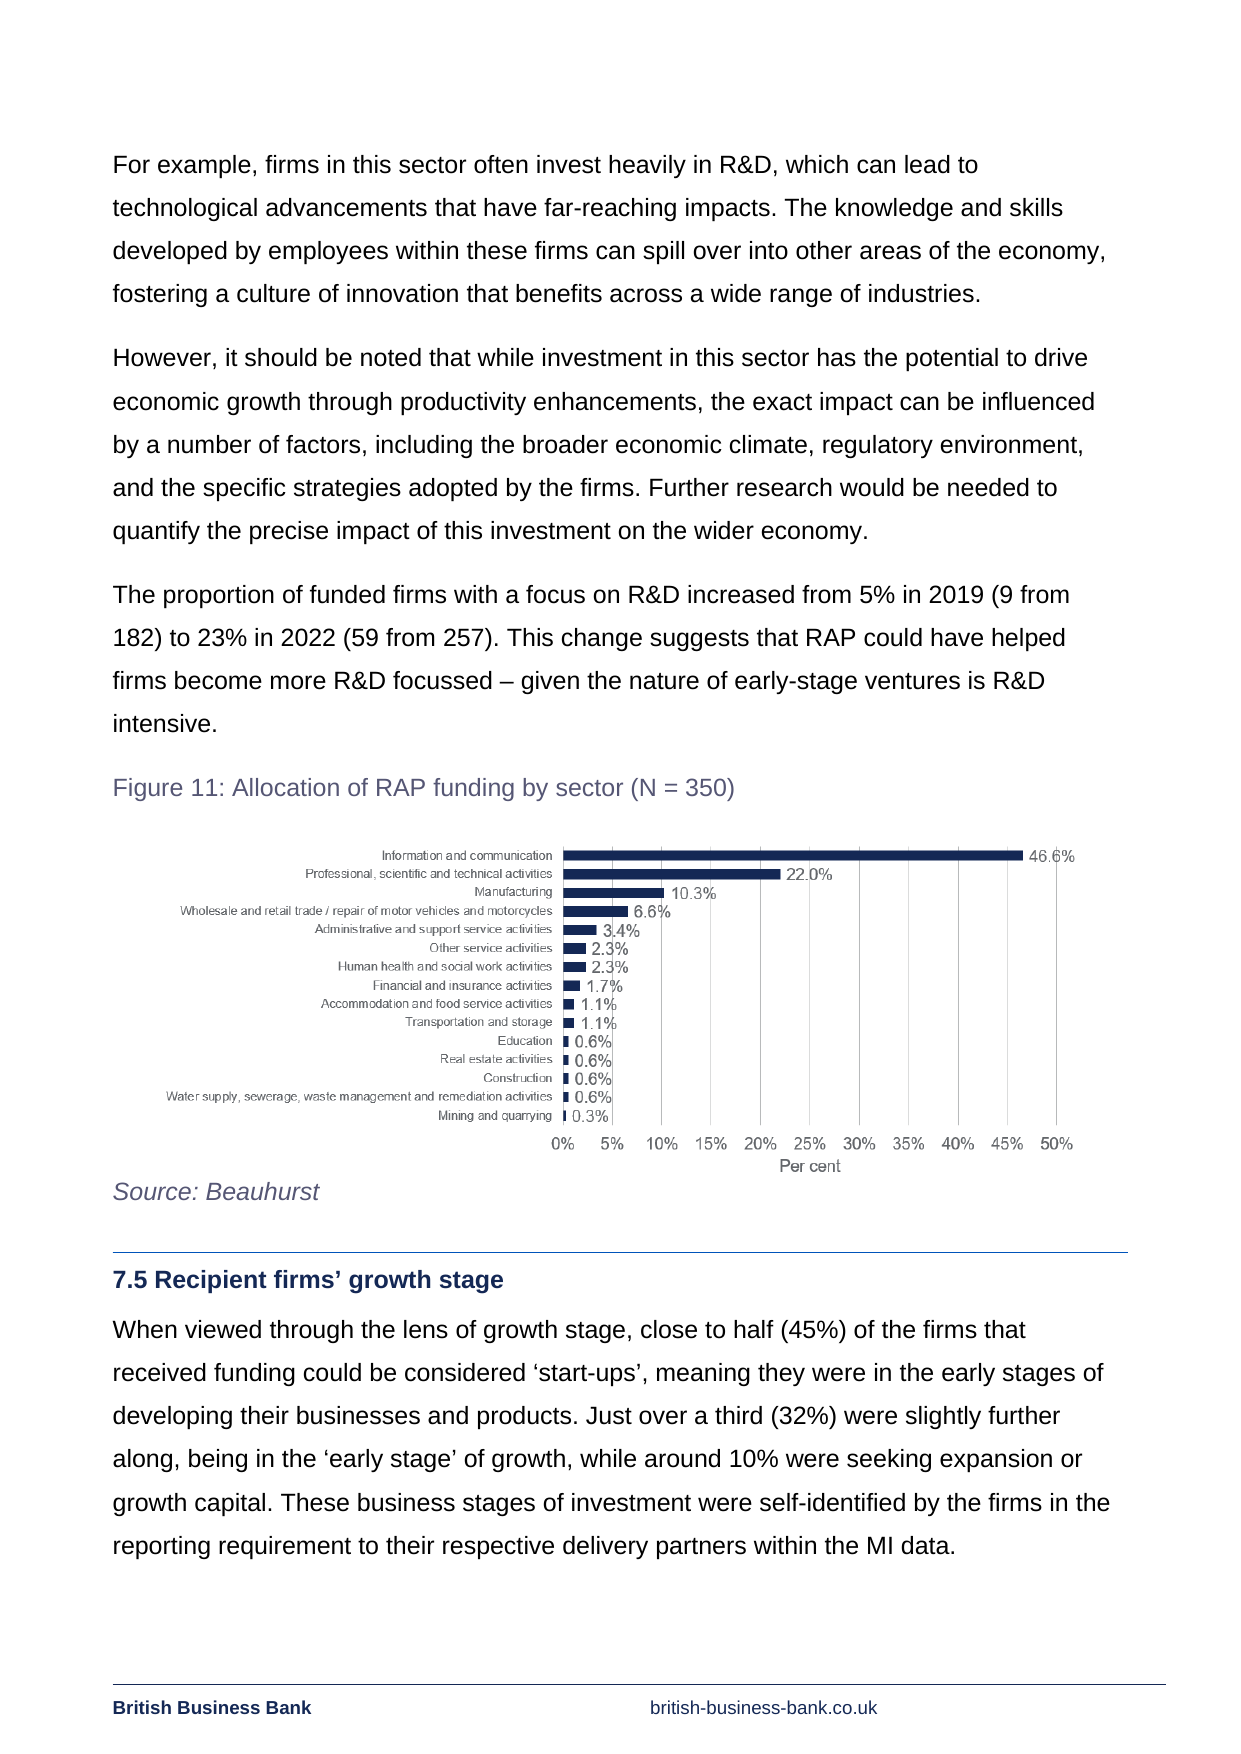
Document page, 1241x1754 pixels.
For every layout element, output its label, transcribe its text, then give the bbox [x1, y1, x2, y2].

picture [163, 837, 1078, 1178]
text The proportion of funded firms with a focus on R&D increased from 5% in 2019 (9 from 182) to 23% in 2022 (59 from 257). This change suggests that RAP could have helped firms become more R&D focussed – given the nature of early-stage ventures is R&D intensive. [112, 580, 1128, 738]
text However, it should be noted that while investment in this sector has the potential to drive economic growth through productivity enhancements, the exact impact can be influenced by a number of factors, including the broader economic climate, regulatory environment, and the specific strategies adopted by the firms. Further research would be needed to quantify the precise impact of this investment on the wider economy. [112, 343, 1128, 544]
subtitle 7.5 Recipient firms’ growth stage [112, 1253, 1128, 1294]
text Figure 11: Allocation of RAP funding by sector (N = 350) [112, 773, 1128, 802]
text For example, firms in this sector often invest heavily in R&D, which can lead to technological advancements that have far-reaching impacts. The knowledge and skills developed by employees within these firms can spill over into other areas of the economy, fostering a culture of innovation that benefits across a wide range of industries. [112, 150, 1128, 308]
text When viewed through the lens of growth stage, close to half (45%) of the firms that received funding could be considered ‘start-ups’, meaning they were in the early stages of developing their businesses and products. Just over a third (32%) were slightly further along, being in the ‘early stage’ of growth, while around 10% were seeking expansion or growth capital. These business stages of investment were self-identified by the firms in the reporting requirement to their respective delivery partners within the MI data. [112, 1315, 1128, 1559]
text Source: Beauhurst [112, 1177, 1128, 1206]
